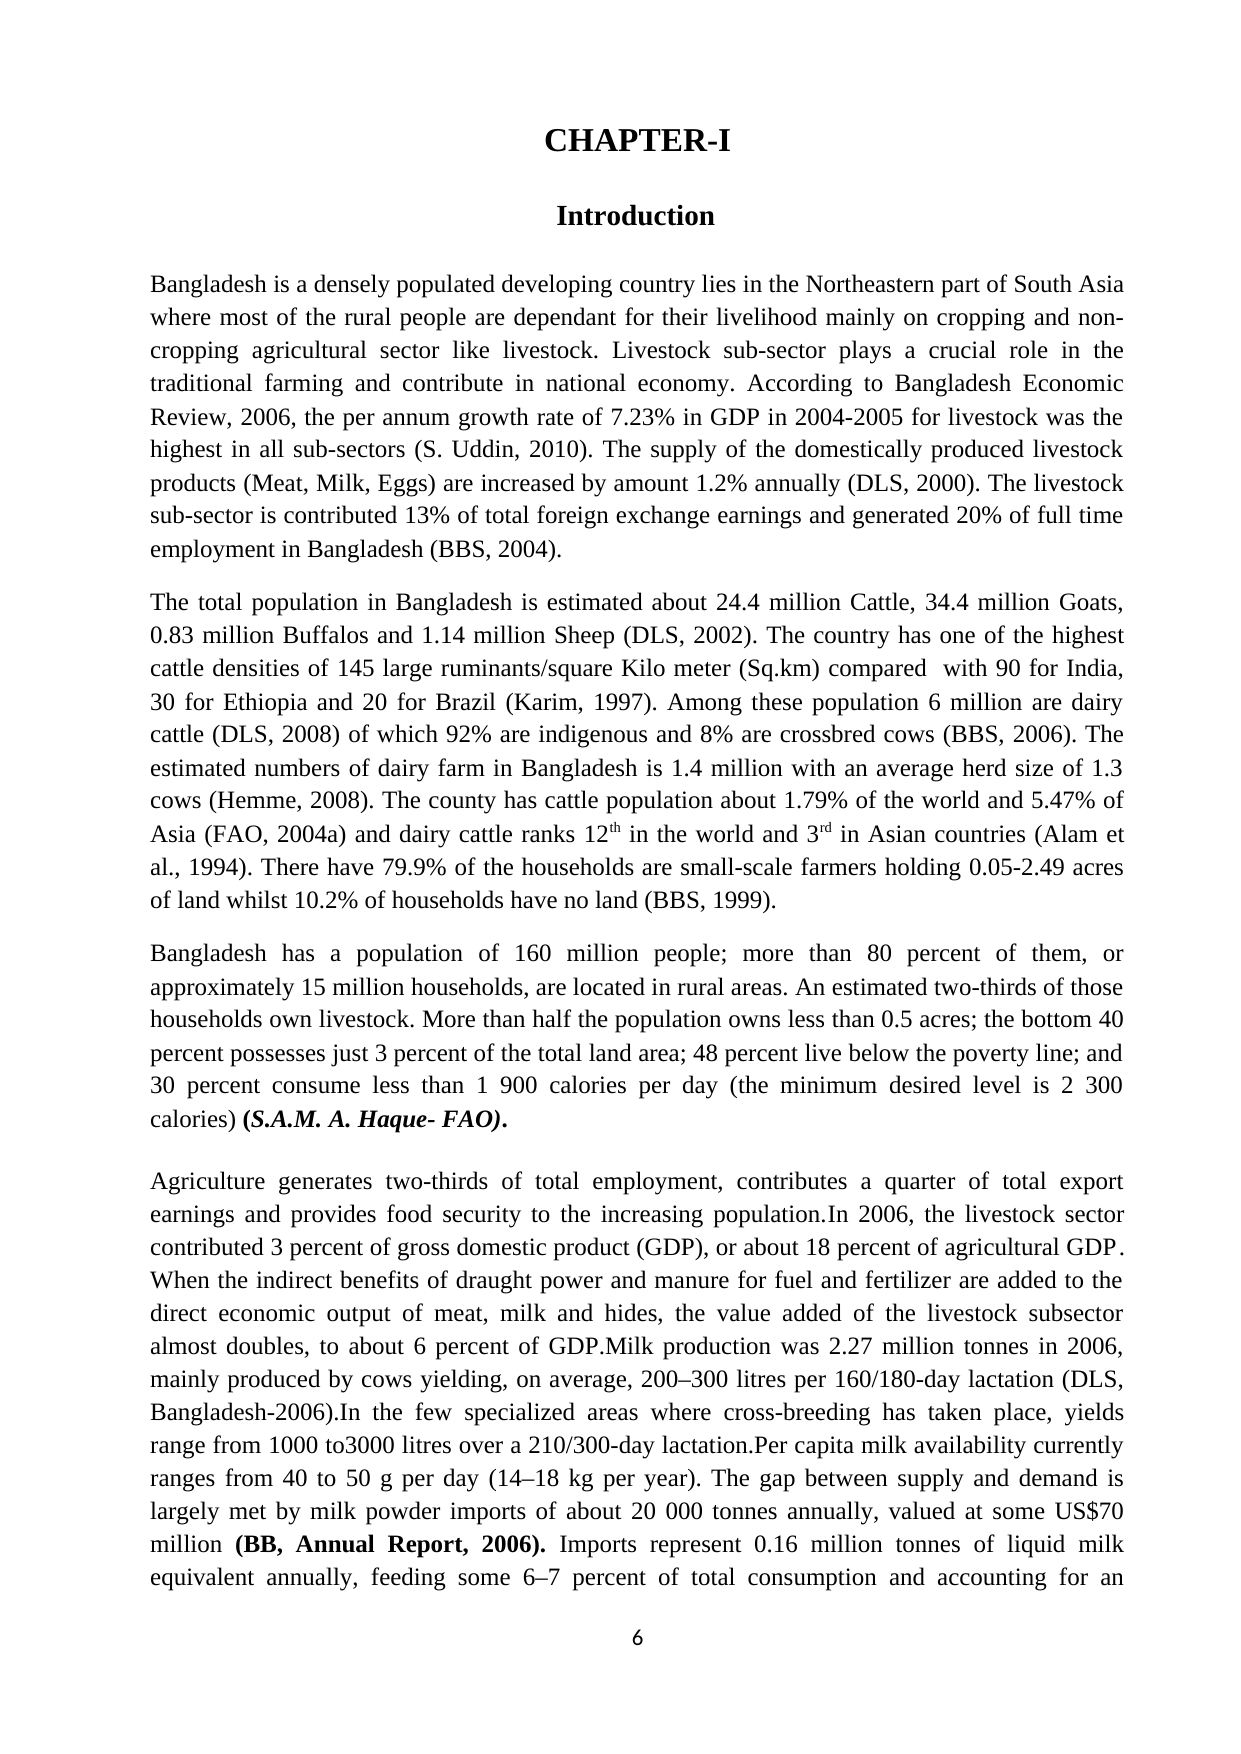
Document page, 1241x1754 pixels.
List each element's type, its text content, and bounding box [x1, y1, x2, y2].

text Introduction [150, 198, 1125, 232]
text CHAPTER-I [150, 120, 1125, 158]
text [150, 1166, 1125, 1591]
text Bangladesh is a densely populated developing country lies in the Northeastern part of South Asia where most of the rural people are dependant for their livelihood mainly on cropping and non-cropping agricultural sector like livestock. Livestock sub-sector plays a crucial role in the traditional farming and contribute in national economy. According to Bangladesh Economic Review, 2006, the per annum growth rate of 7.23% in GDP in 2004-2005 for livestock was the highest in all sub-sectors (S. Uddin, 2010). The supply of the domestically produced livestock products (Meat, Milk, Eggs) are increased by amount 1.2% annually (DLS, 2000). The livestock sub-sector is contributed 13% of total foreign exchange earnings and generated 20% of full time employment in Bangladesh (BBS, 2004). [150, 269, 1125, 562]
text The total population in Bangladesh is estimated about 24.4 million Cattle, 34.4 million Goats, 0.83 million Buffalos and 1.14 million Sheep (DLS, 2002). The country has one of the highest cattle densities of 145 large ruminants/square Kilo meter (Sq.km) compared with 90 for India, 30 for Ethiopia and 20 for Brazil (Karim, 1997). Among these population 6 million are dairy cattle (DLS, 2008) of which 92% are indigenous and 8% are crossbred cows (BBS, 2006). The estimated numbers of dairy farm in Bangladesh is 1.4 million with an average herd size of 1.3 cows (Hemme, 2008). The county has cattle population about 1.79% of the world and 5.47% of Asia (FAO, 2004a) and dairy cattle ranks 12th in the world and 3rd in Asian countries (Alam et al., 1994). There have 79.9% of the households are small-scale farmers holding 0.05-2.49 acres of land whilst 10.2% of households have no land (BBS, 1999). [150, 587, 1125, 913]
text Bangladesh has a population of 160 million people; more than 80 percent of them, or approximately 15 million households, are located in rural areas. An estimated two-thirds of those households own livestock. More than half the population owns less than 0.5 acres; the bottom 40 percent possesses just 3 percent of the total land area; 48 percent live below the poverty line; and 30 percent consume less than 1 900 calories per day (the minimum desired level is 2 300 calories) (S.A.M. A. Haque- FAO). [150, 938, 1125, 1132]
